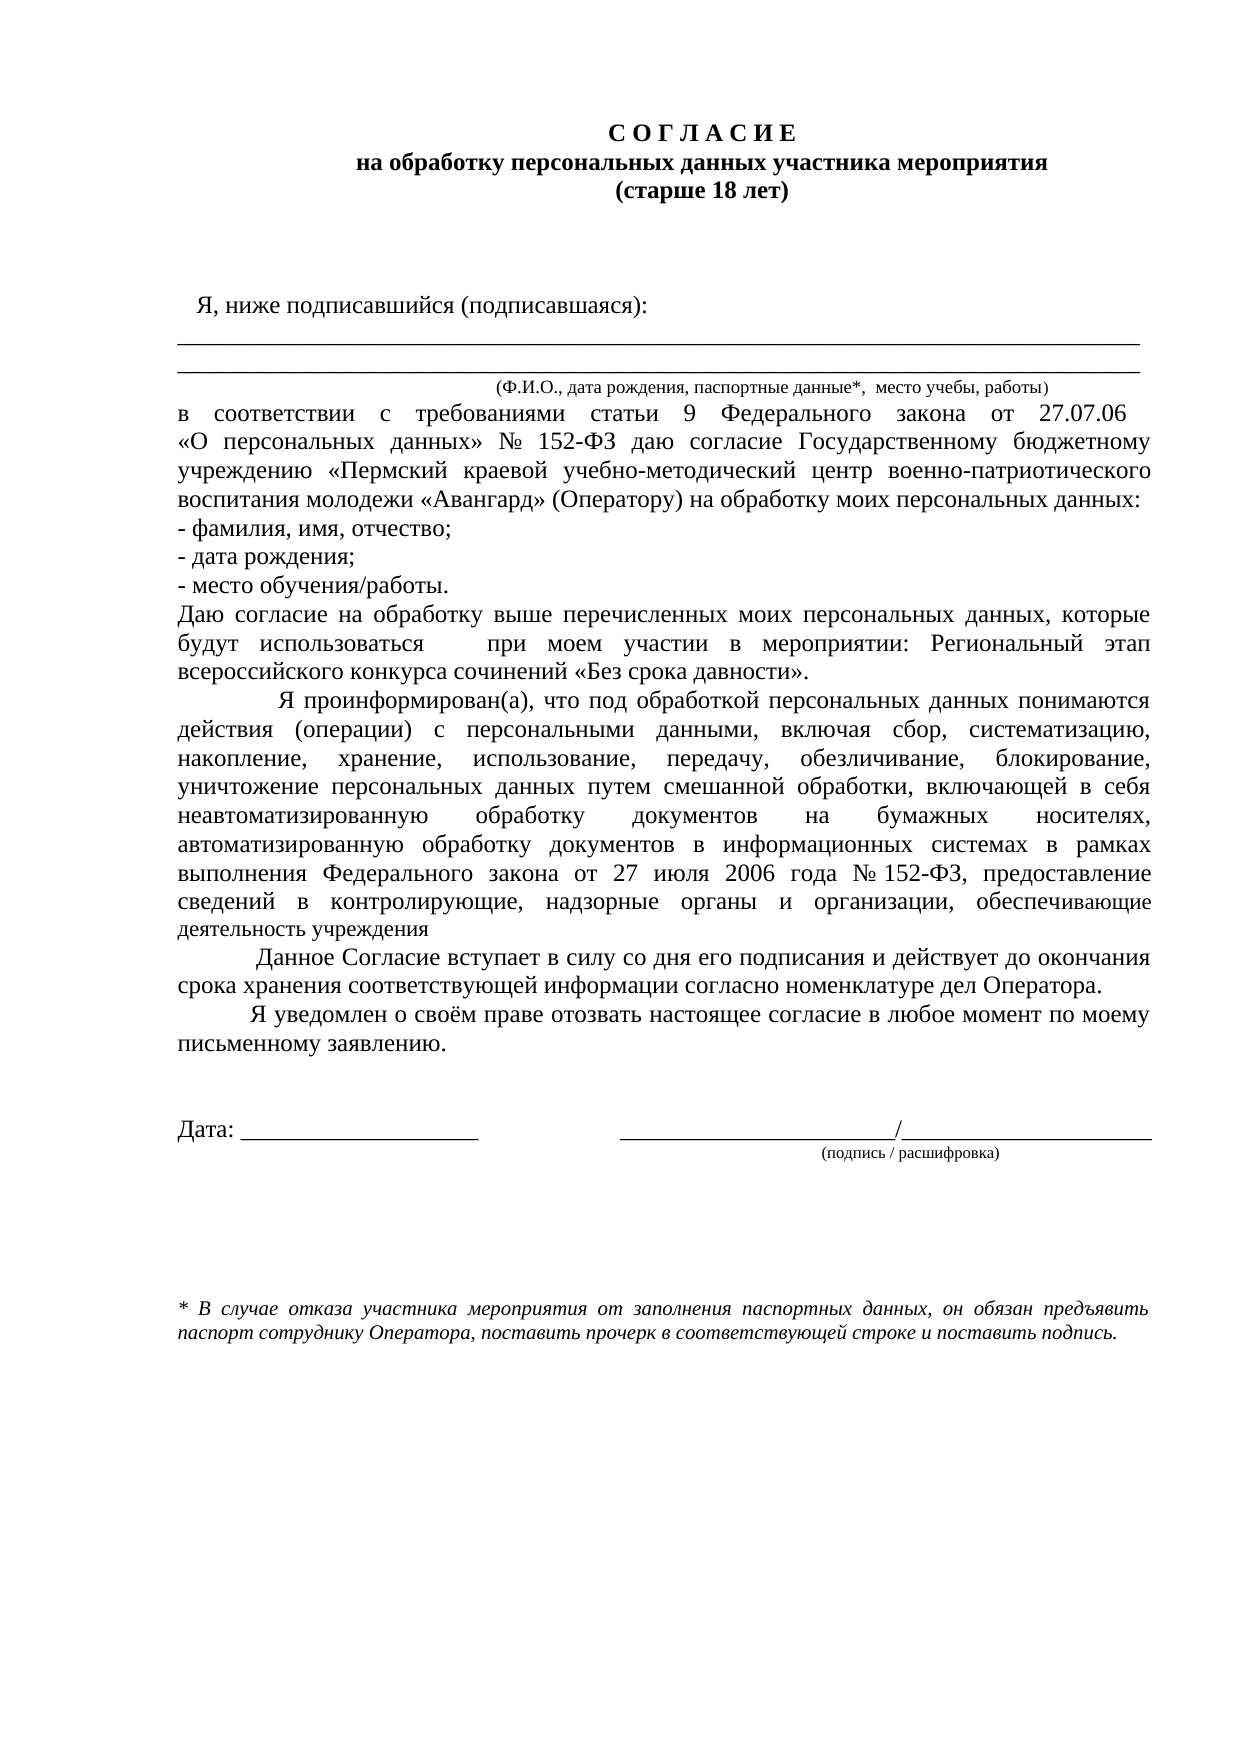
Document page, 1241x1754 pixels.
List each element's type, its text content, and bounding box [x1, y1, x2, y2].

text (Ф.И.О., дата рождения, паспортные данные*, место учебы, работы) [177, 376, 1152, 398]
text (старше 18 лет) [177, 176, 1152, 204]
text Я, ниже подписавшийся (подписавшаяся): __________________________________________________________________________________________________________________________________________________________ [177, 290, 1152, 376]
text * В случае отказа участника мероприятия от заполнения паспортных данных, он обязан предъявить паспорт сотруднику Оператора, поставить прочерк в соответствующей строке и поставить подпись. [177, 1296, 1152, 1344]
text - дата рождения; [177, 541, 1152, 570]
text в соответствии с требованиями статьи 9 Федерального закона от 27.07.06 «О персональных данных» № 152-ФЗ даю согласие Государственному бюджетному учреждению «Пермский краевой учебно-методический центр военно-патриотического воспитания молодежи «Авангард» (Оператору) на обработку моих персональных данных: [177, 398, 1152, 513]
text на обработку персональных данных участника мероприятия [177, 147, 1152, 176]
text Даю согласие на обработку выше перечисленных моих персональных данных, которые будут использоваться при моем участии в мероприятии: Региональный этап всероссийского конкурса сочинений «Без срока давности». [177, 599, 1152, 685]
text Я уведомлен о своём праве отозвать настоящее согласие в любое момент по моему письменному заявлению. [177, 999, 1152, 1057]
text - фамилия, имя, отчество; [177, 513, 1152, 541]
text - место обучения/работы. [177, 570, 1152, 599]
text С О Г Л А С И Е [177, 118, 1152, 147]
text Данное Согласие вступает в силу со дня его подписания и действует до окончания срока хранения соответствующей информации согласно номенклатуре дел Оператора. [177, 942, 1152, 999]
text Дата: ___________________ ______________________/____________________ [177, 1114, 1152, 1143]
text Я проинформирован(а), что под обработкой персональных данных понимаются действия (операции) с персональными данными, включая сбор, систематизацию, накопление, хранение, использование, передачу, обезличивание, блокирование, уничтожение персональных данных путем смешанной обработки, включающей в себя неавтоматизированную обработку документов на бумажных носителях, автоматизированную обработку документов в информационных системах в рамках выполнения Федерального закона от 27 июля 2006 года № 152-ФЗ, предоставление сведений в контролирующие, надзорные органы и организации, обеспечивающие деятельность учреждения [177, 685, 1152, 942]
text (подпись / расшифровка) [177, 1143, 1152, 1162]
